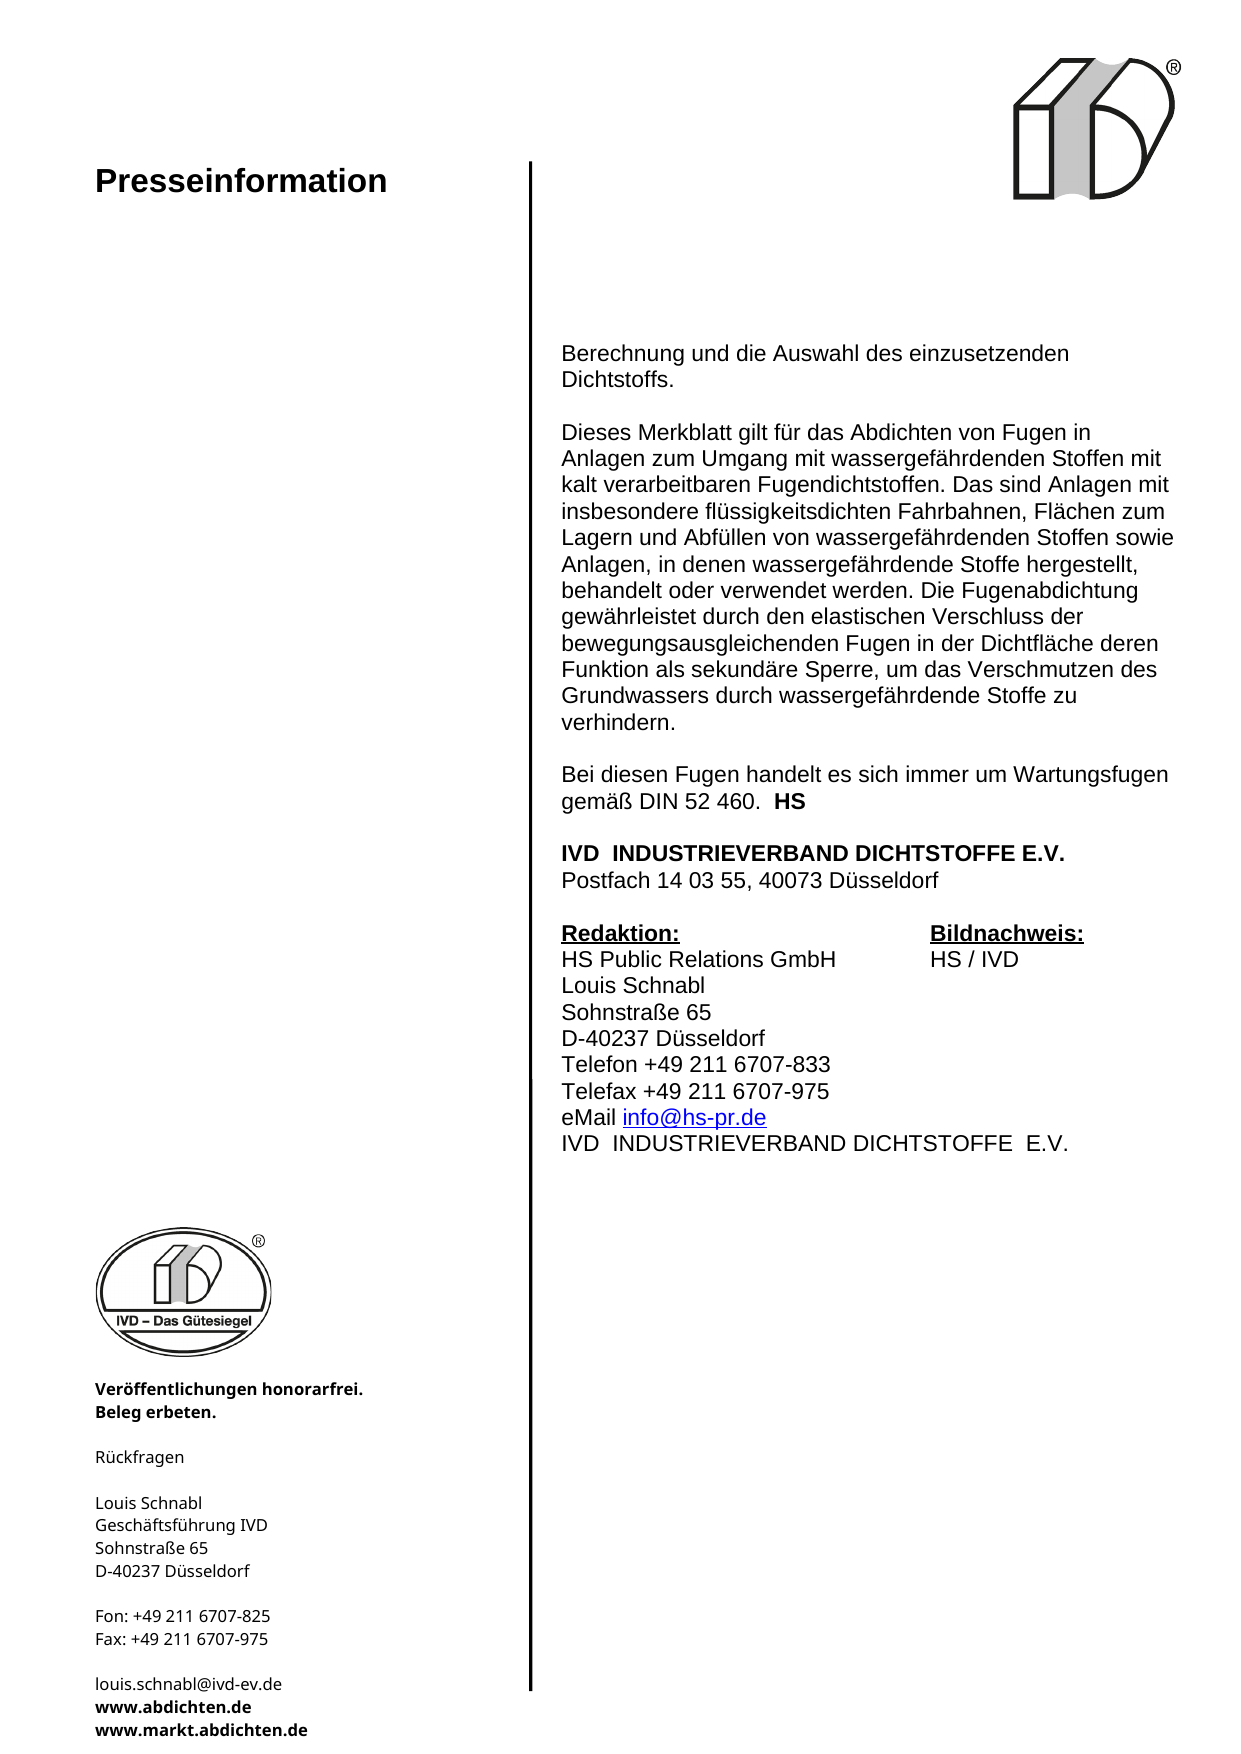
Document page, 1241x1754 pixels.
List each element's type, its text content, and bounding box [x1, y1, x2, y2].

text Bei diesen Fugen handelt es sich immer um Wartungsfugen gemäß DIN 52 460. HS [561, 761, 1181, 814]
text HS Public Relations GmbH HS / IVD [561, 946, 1181, 972]
picture [95, 1227, 272, 1357]
text Telefon +49 211 6707-833 [561, 1051, 1181, 1078]
text Redaktion: Bildnachweis: [561, 919, 1181, 946]
text Dieses Merkblatt gilt für das Abdichten von Fugen in Anlagen zum Umgang mit wassergefährdenden Stoffen mit kalt verarbeitbaren Fugendichtstoffen. Das sind Anlagen mit insbesondere flüssigkeitsdichten Fahrbahnen, Flächen zum Lagern und Abfüllen von wassergefährdenden Stoffen sowie Anlagen, in denen wassergefährdende Stoffe hergestellt, behandelt oder verwendet werden. Die Fugenabdichtung gewährleistet durch den elastischen Verschluss der bewegungsausgleichenden Fugen in der Dichtfläche deren Funktion als sekundäre Sperre, um das Verschmutzen des Grundwassers durch wassergefährdende Stoffe zu verhindern. [561, 419, 1181, 735]
text Postfach 14 03 55, 40073 Düsseldorf [561, 867, 1181, 893]
text IVD INDUSTRIEVERBAND DICHTSTOFFE E.V. [561, 1130, 1181, 1157]
text Sohnstraße 65 D-40237 Düsseldorf [561, 998, 1181, 1051]
text Louis Schnabl [561, 972, 1181, 998]
picture [1013, 58, 1183, 202]
text eMail info@hs-pr.de [561, 1104, 1181, 1130]
text Telefax +49 211 6707-975 [561, 1078, 1181, 1104]
text IVD INDUSTRIEVERBAND DICHTSTOFFE E.V. [561, 840, 1181, 867]
